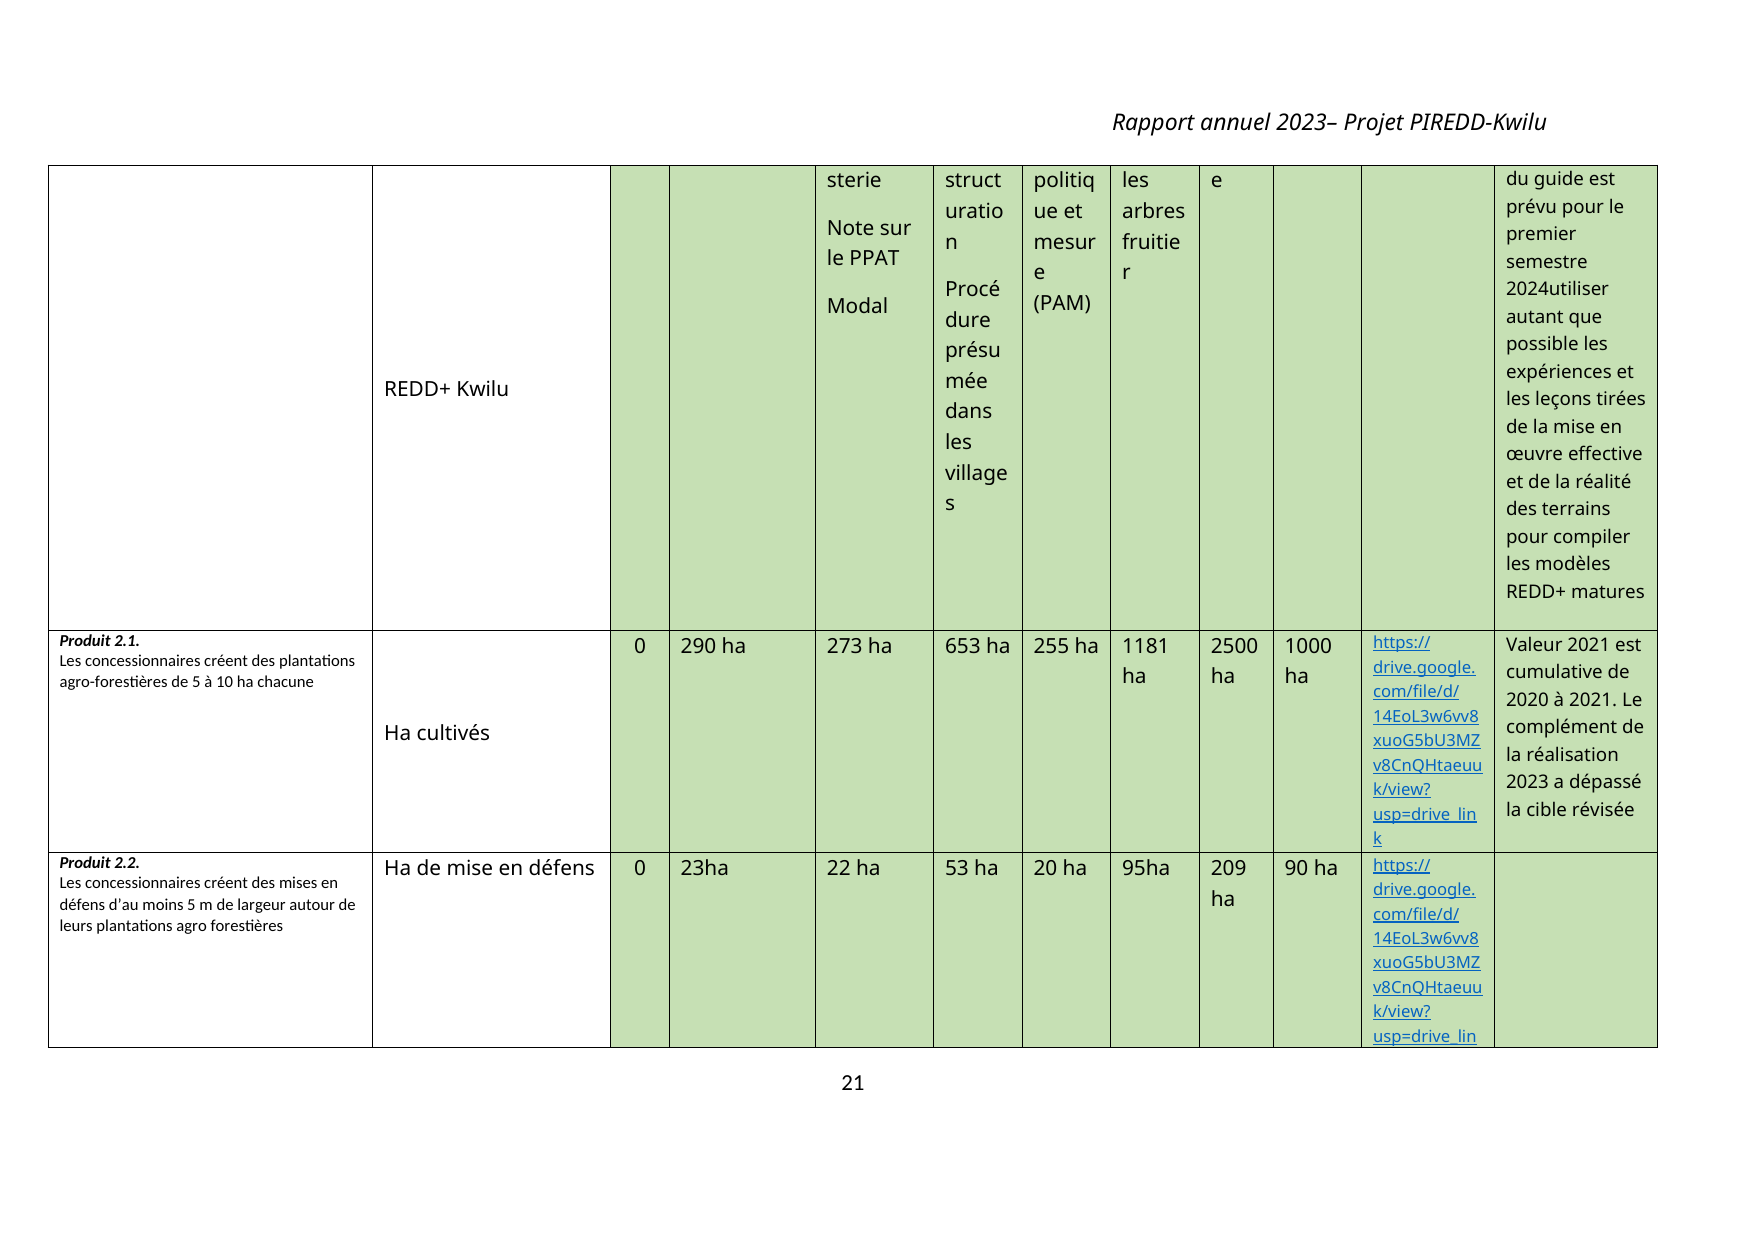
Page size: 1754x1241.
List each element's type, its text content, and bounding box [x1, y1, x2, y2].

table_cell 653 ha [934, 631, 1022, 852]
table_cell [1023, 166, 1110, 630]
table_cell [934, 166, 1022, 630]
table_cell 22 ha [816, 853, 933, 1047]
table_cell 209 ha [1200, 853, 1273, 1047]
table_cell Valeur 2021 est cumulative de 2020 à 2021. Le complément de la réalisation 2023 a dépassé la cible révisée [1495, 631, 1657, 852]
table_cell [816, 166, 933, 630]
table_cell Produit 2.1. Les concessionnaires créent des plantations agro-forestières de 5 à 10 ha chacune [49, 631, 372, 852]
table_cell - [1274, 166, 1361, 630]
table_cell 0 [611, 166, 669, 630]
table_cell 1181 ha [1111, 631, 1199, 852]
table_cell 95ha [1111, 853, 1199, 1047]
table_cell 20 ha [1023, 853, 1110, 1047]
table_cell [1495, 853, 1657, 1047]
table_cell 1 guide [1200, 166, 1273, 630]
table_cell 53 ha [934, 853, 1022, 1047]
table_cell 0 [611, 853, 669, 1047]
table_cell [373, 166, 610, 630]
table_cell 255 ha [1023, 631, 1110, 852]
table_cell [49, 166, 372, 630]
table_cell 1 [670, 166, 815, 630]
table_cell 2500 ha [1200, 631, 1273, 852]
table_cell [1111, 166, 1199, 630]
table_cell 290 ha [670, 631, 815, 852]
table_cell 1000 ha [1274, 631, 1361, 852]
table_cell [1362, 166, 1494, 630]
table_cell Ha cultivés [373, 631, 610, 852]
table_cell 23ha [670, 853, 815, 1047]
table_cell 273 ha [816, 631, 933, 852]
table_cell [1495, 166, 1657, 630]
table_cell https://drive.google.com/file/d/14EoL3w6vv8xuoG5bU3MZv8CnQHtaeuuk/view?usp=drive_link [1362, 631, 1494, 852]
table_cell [1362, 853, 1494, 1047]
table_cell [49, 853, 372, 1047]
table_cell 0 [611, 631, 669, 852]
table_cell 90 ha [1274, 853, 1361, 1047]
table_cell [373, 853, 610, 1047]
